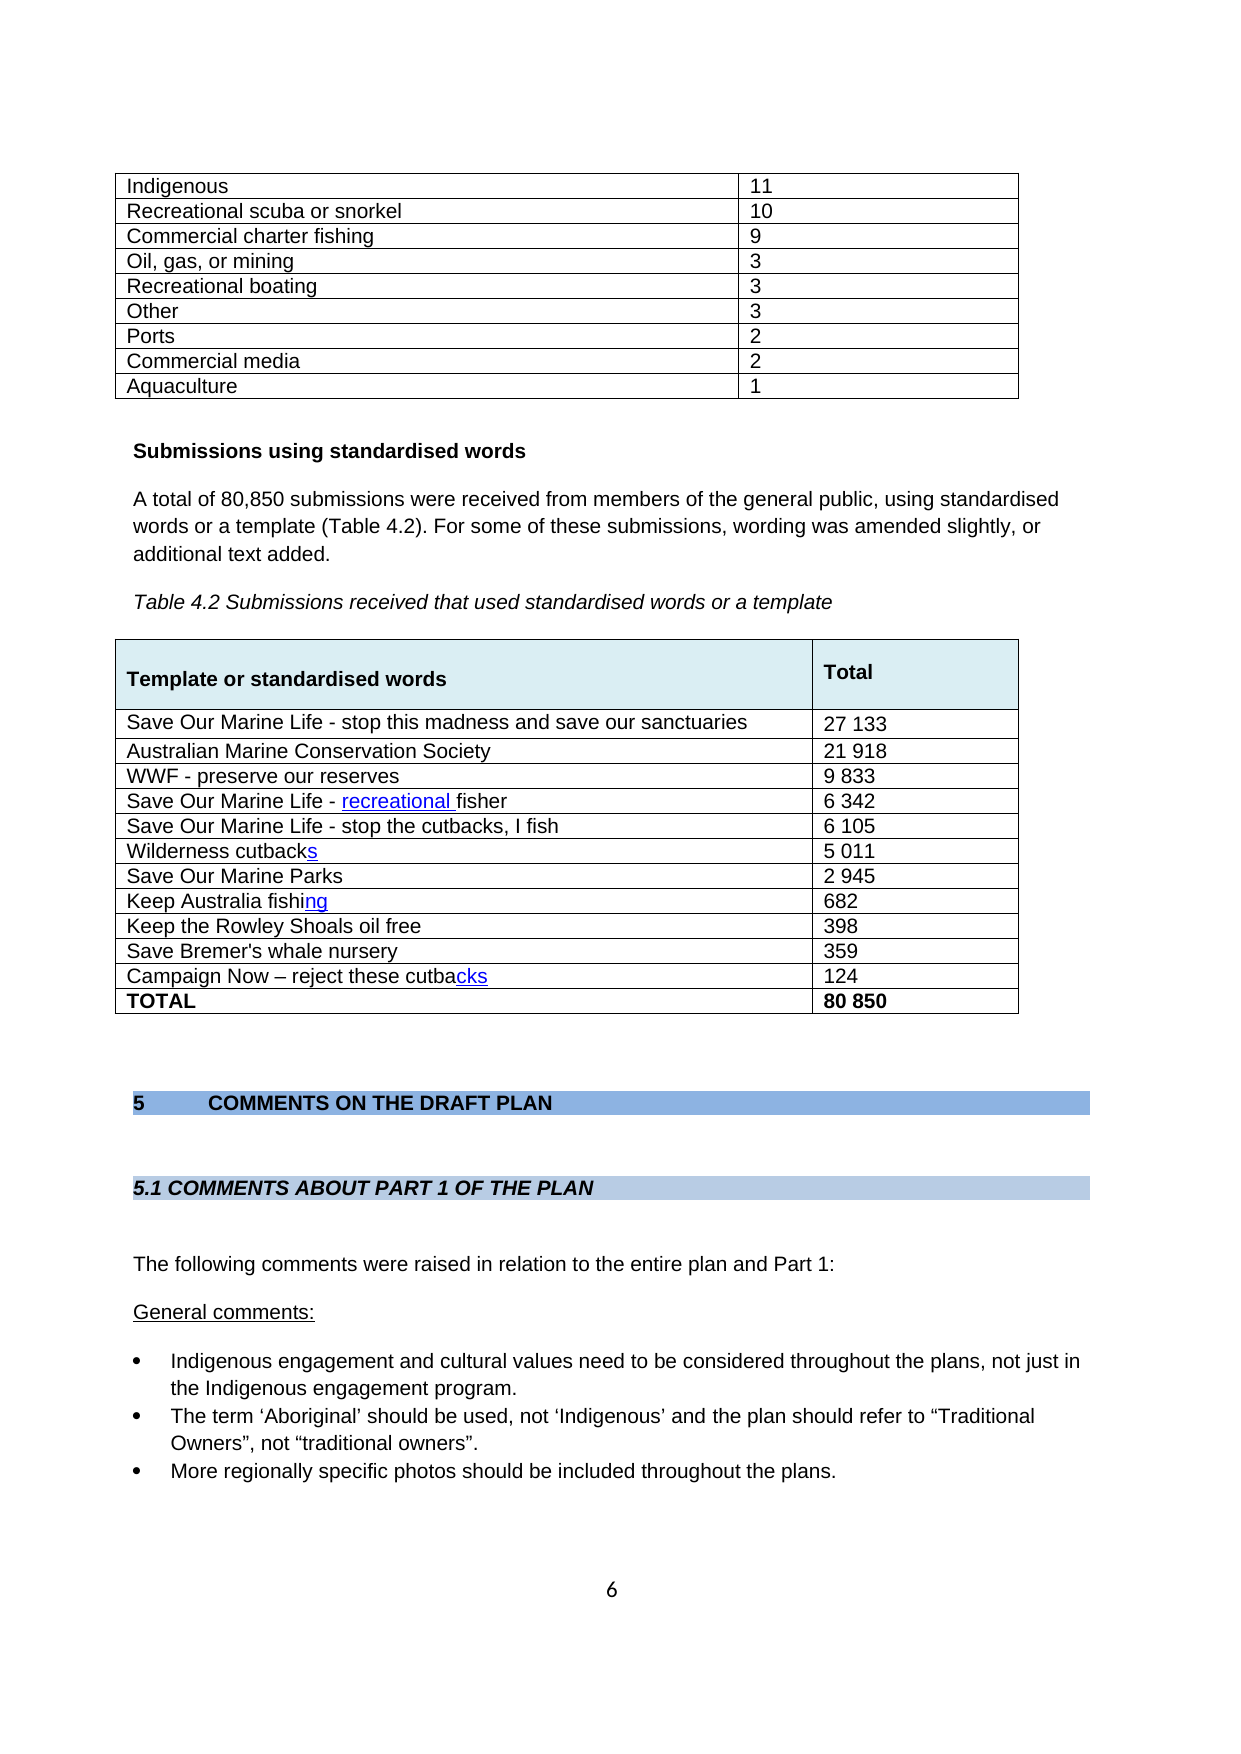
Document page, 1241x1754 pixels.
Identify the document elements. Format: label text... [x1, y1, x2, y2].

table_cell 9 [739, 224, 1018, 247]
list The term ‘Aboriginal’ should be used, not ‘Indigenous’ and the plan should refer to “Traditional Owners”, not “traditional owners”. [133, 1403, 1090, 1455]
subtitle 5.1 Comments about Part 1 of the plan [133, 1176, 1090, 1200]
list Submissions using standardised words [133, 438, 1090, 462]
table_cell 2 945 [813, 864, 1018, 888]
table_cell Save Our Marine Life - stop the cutbacks, I fish [116, 814, 812, 838]
table_cell Australian Marine Conservation Society [116, 739, 812, 763]
table_cell Save Our Marine Parks [116, 864, 812, 888]
text General comments: [133, 1300, 1090, 1324]
table_cell 1 [739, 374, 1018, 397]
table_cell Recreational scuba or snorkel [116, 199, 738, 222]
table_cell Oil, gas, or mining [116, 249, 738, 272]
table_cell 27 133 [813, 710, 1018, 738]
list More regionally specific photos should be included throughout the plans. [133, 1459, 1090, 1483]
table_cell Save Our Marine Life - recreational fisher [116, 789, 812, 813]
table_cell 6 342 [813, 789, 1018, 813]
text A total of 80,850 submissions were received from members of the general public, using standardised words or a template (Table 4.2). For some of these submissions, wording was amended slightly, or additional text added. [133, 487, 1090, 566]
table_cell Save Bremer's whale nursery [116, 939, 812, 963]
table_cell Aquaculture [116, 374, 738, 397]
table_cell 398 [813, 914, 1018, 938]
table_header Template or standardised words [116, 640, 812, 709]
table_cell 10 [739, 199, 1018, 222]
table_cell Indigenous [116, 174, 738, 197]
table_cell Save Our Marine Life - stop this madness and save our sanctuaries [116, 710, 812, 738]
table_cell 359 [813, 939, 1018, 963]
table_cell Other [116, 299, 738, 322]
table_cell Commercial media [116, 349, 738, 372]
table_cell 682 [813, 889, 1018, 913]
table_cell 11 [739, 174, 1018, 197]
table_cell Keep Australia fishing [116, 889, 812, 913]
table_cell 2 [739, 324, 1018, 347]
table_cell 80 850 [813, 989, 1018, 1013]
table_cell 9 833 [813, 764, 1018, 788]
table_cell 5 011 [813, 839, 1018, 863]
table_cell 3 [739, 249, 1018, 272]
text Table 4.2 Submissions received that used standardised words or a template [133, 590, 1090, 614]
table_cell 2 [739, 349, 1018, 372]
subtitle 5 Comments on the draft plan [133, 1091, 1090, 1115]
table_cell TOTAL [116, 989, 812, 1013]
table_cell Wilderness cutbacks [116, 839, 812, 863]
table_header Total [813, 640, 1018, 709]
table_cell 124 [813, 964, 1018, 988]
list The following comments were raised in relation to the entire plan and Part 1: [133, 1252, 1090, 1276]
table_cell 6 105 [813, 814, 1018, 838]
table_cell 3 [739, 299, 1018, 322]
table_cell 3 [739, 274, 1018, 297]
list Indigenous engagement and cultural values need to be considered throughout the plans, not just in the Indigenous engagement program. [133, 1348, 1090, 1400]
table_cell 21 918 [813, 739, 1018, 763]
table_cell Recreational boating [116, 274, 738, 297]
table_cell WWF - preserve our reserves [116, 764, 812, 788]
table_cell Campaign Now – reject these cutbacks [116, 964, 812, 988]
table_cell Commercial charter fishing [116, 224, 738, 247]
table_cell Keep the Rowley Shoals oil free [116, 914, 812, 938]
table_cell Ports [116, 324, 738, 347]
